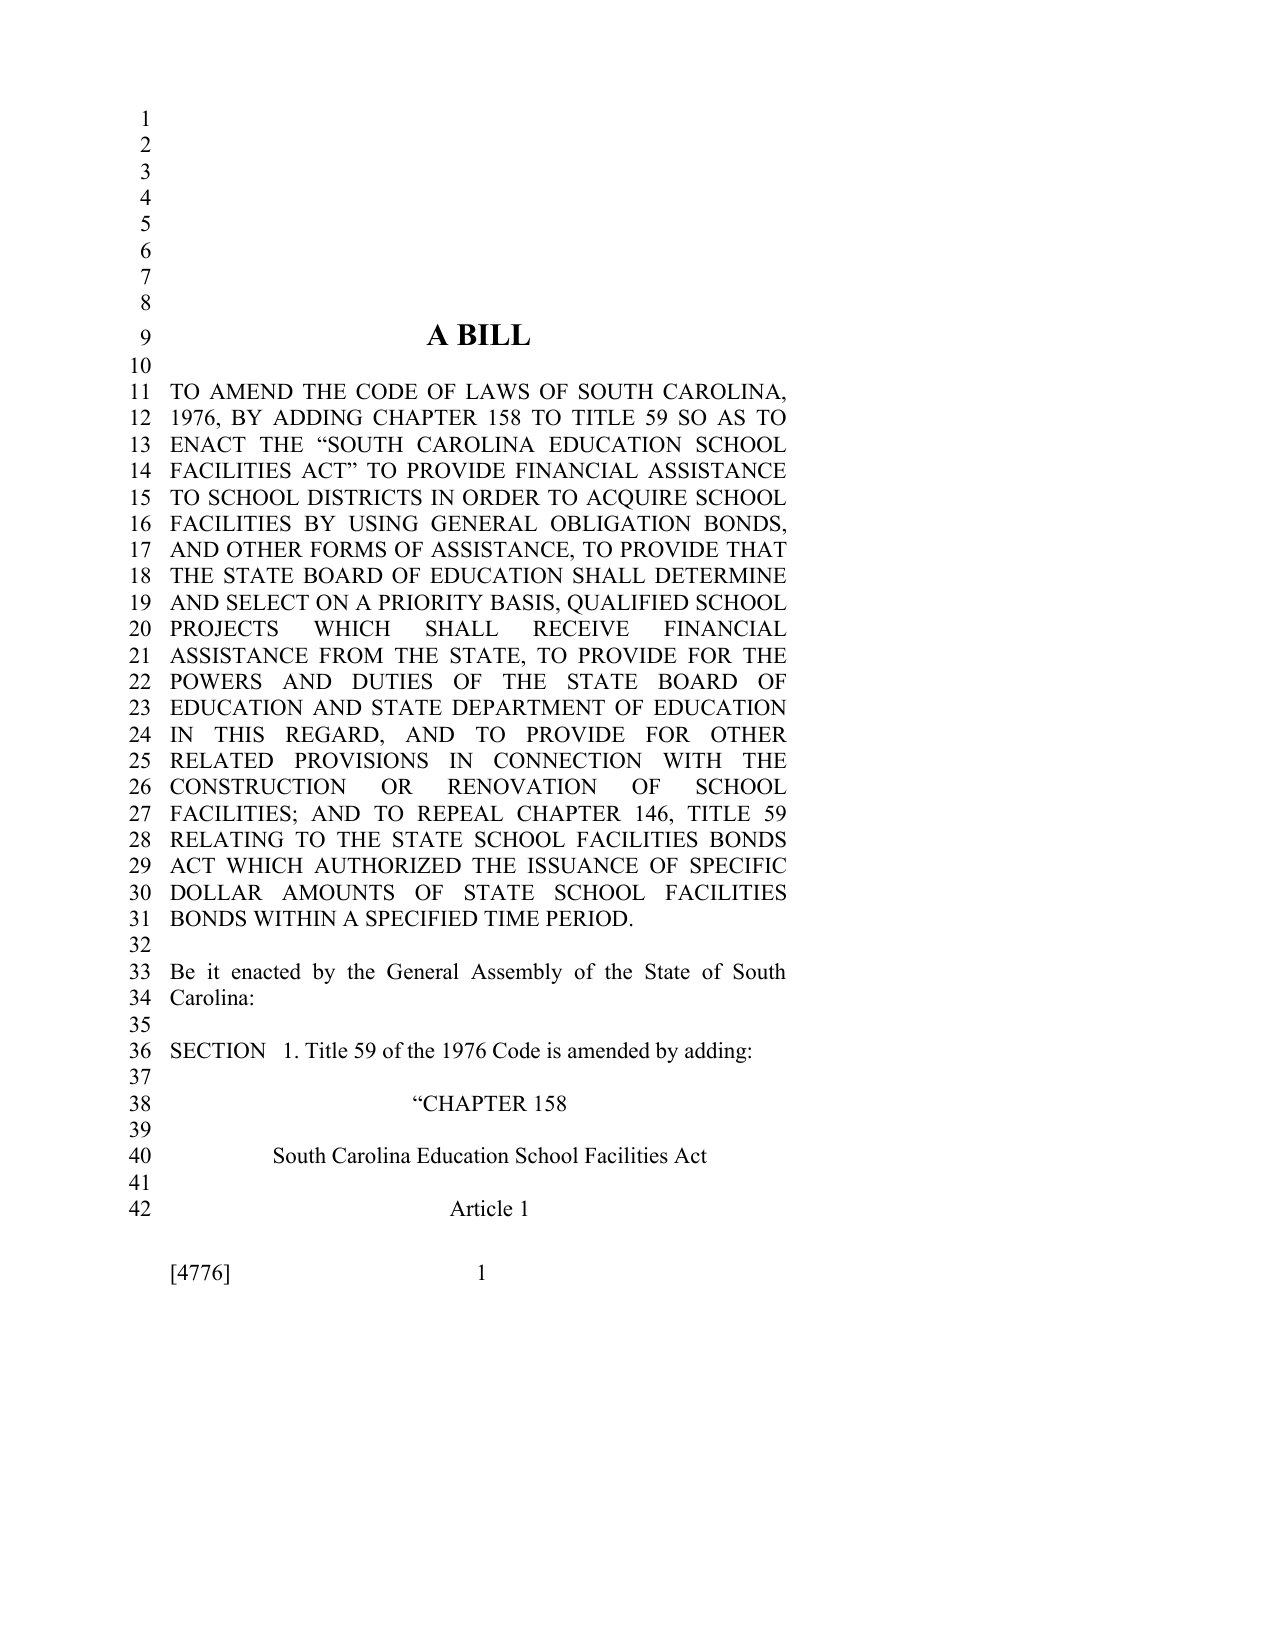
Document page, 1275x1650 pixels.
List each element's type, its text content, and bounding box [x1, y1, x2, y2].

text Article 1 [169, 1195, 787, 1221]
text Be it enacted by the General Assembly of the State of South Carolina: [169, 958, 787, 1011]
text A BILL [169, 316, 787, 352]
text TO AMEND THE CODE OF LAWS OF SOUTH CAROLINA, 1976, BY ADDING CHAPTER 158 TO TITLE 59 SO AS TO ENACT THE “SOUTH CAROLINA EDUCATION SCHOOL FACILITIES ACT” TO PROVIDE FINANCIAL ASSISTANCE TO SCHOOL DISTRICTS IN ORDER TO ACQUIRE SCHOOL FACILITIES BY USING GENERAL OBLIGATION BONDS, AND OTHER FORMS OF ASSISTANCE, TO PROVIDE THAT THE STATE BOARD OF EDUCATION SHALL DETERMINE AND SELECT ON A PRIORITY BASIS, QUALIFIED SCHOOL PROJECTS WHICH SHALL RECEIVE FINANCIAL ASSISTANCE FROM THE STATE, TO PROVIDE FOR THE POWERS AND DUTIES OF THE STATE BOARD OF EDUCATION AND STATE DEPARTMENT OF EDUCATION IN THIS REGARD, AND TO PROVIDE FOR OTHER RELATED PROVISIONS IN CONNECTION WITH THE CONSTRUCTION OR RENOVATION OF SCHOOL FACILITIES; AND TO REPEAL CHAPTER 146, TITLE 59 RELATING TO THE STATE SCHOOL FACILITIES BONDS ACT WHICH AUTHORIZED THE ISSUANCE OF SPECIFIC DOLLAR AMOUNTS OF STATE SCHOOL FACILITIES BONDS WITHIN A SPECIFIED TIME PERIOD. [169, 378, 787, 932]
text South Carolina Education School Facilities Act [169, 1142, 787, 1169]
text SECTION 1. Title 59 of the 1976 Code is amended by adding: [169, 1037, 787, 1063]
text “CHAPTER 158 [169, 1090, 787, 1116]
